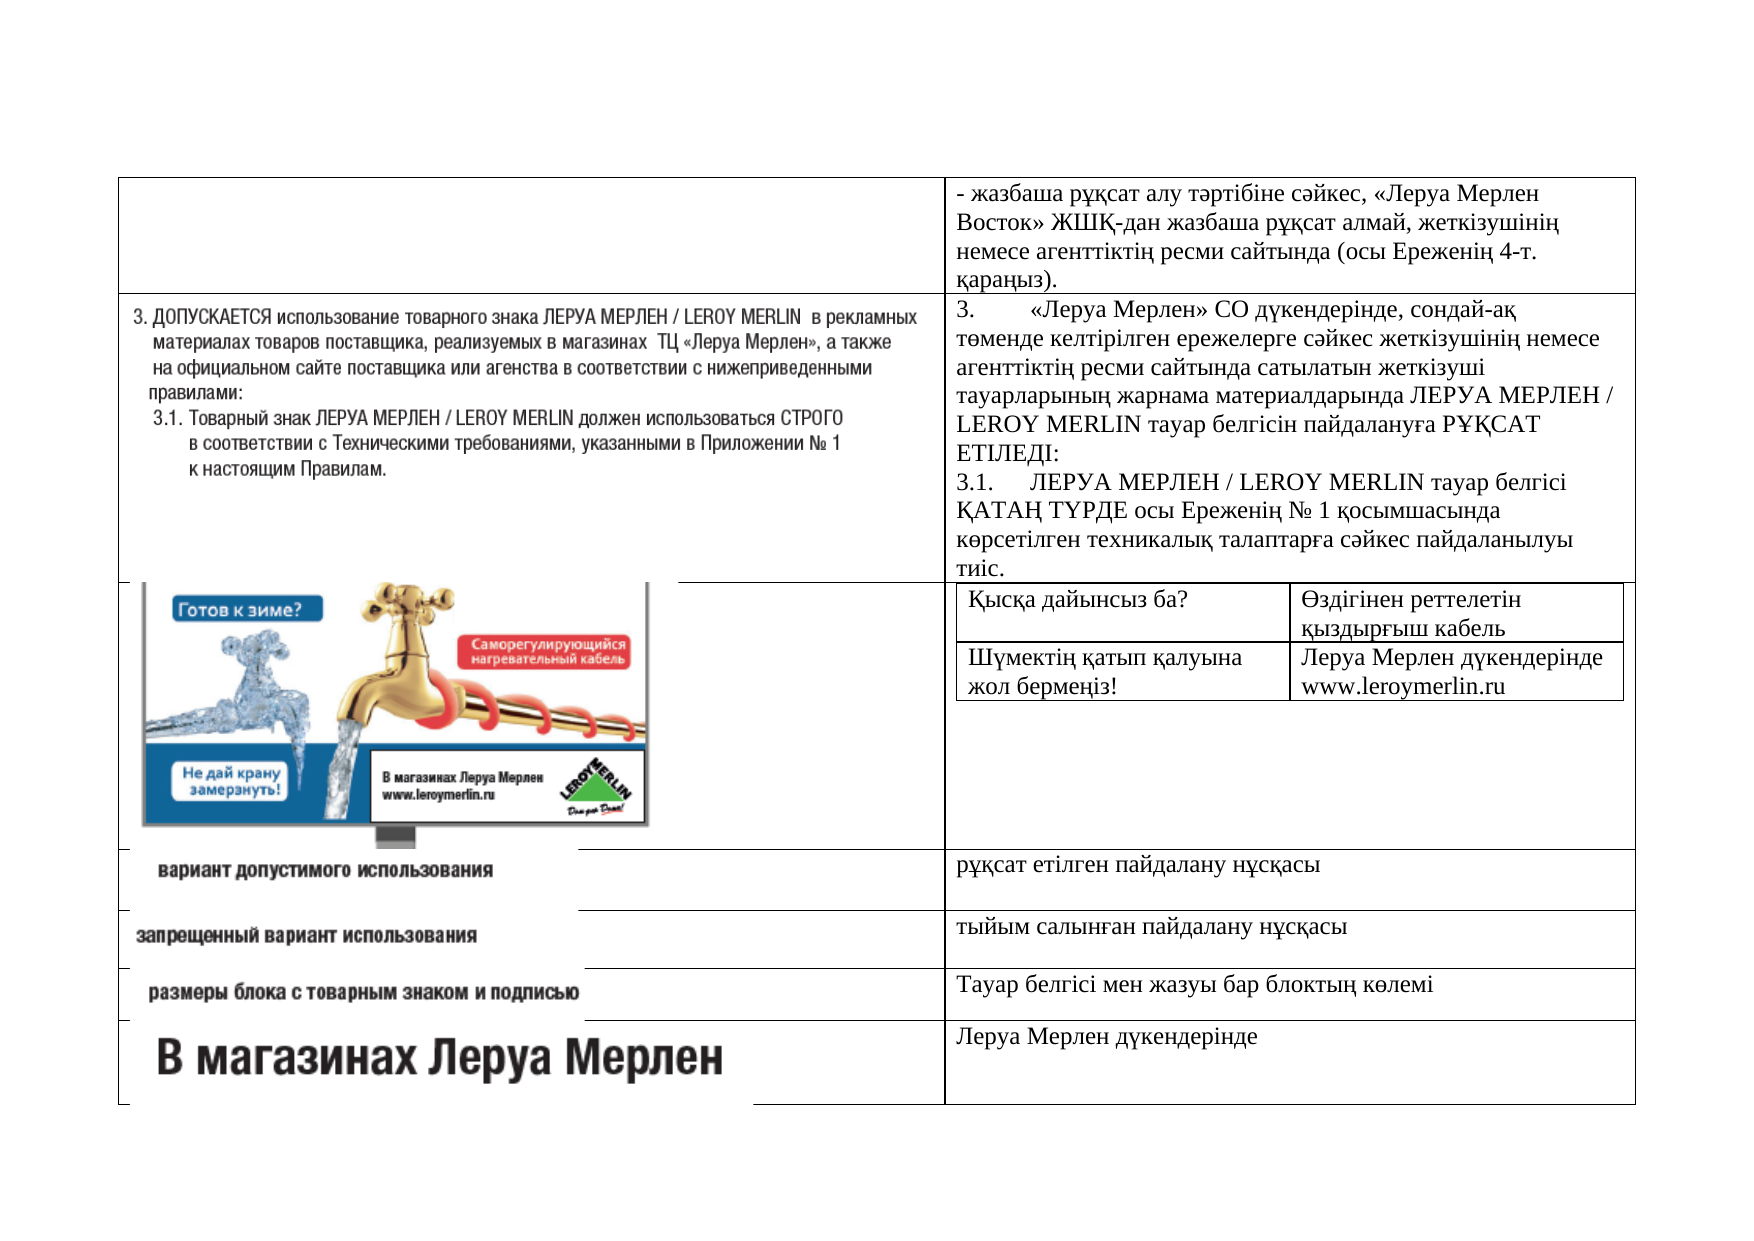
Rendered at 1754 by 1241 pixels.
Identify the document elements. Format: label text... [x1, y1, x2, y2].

table_cell рұқсат етілген пайдалану нұсқасы [946, 850, 1635, 910]
table_cell [119, 969, 129, 1020]
table_cell [119, 294, 944, 582]
table_cell [119, 178, 944, 293]
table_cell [946, 178, 1635, 293]
table_cell [579, 850, 944, 910]
table_cell [679, 583, 944, 848]
table_cell [754, 1021, 944, 1104]
table_cell Тауар белгісі мен жазуы бар блоктың көлемі [946, 969, 1635, 1020]
table_cell [119, 911, 129, 968]
table_cell [119, 850, 129, 910]
table_cell 3. «Леруа Мерлен» СО дүкендерінде, сондай-ақ төменде келтірілген ережелерге сәйкес жеткізушінің немесе агенттіктің ресми сайтында сатылатын жеткізуші тауарларының жарнама материалдарында ЛЕРУА МЕРЛЕН / LEROY MERLIN тауар белгісін пайдалануға РҰҚСАТ ЕТІЛЕДІ: 3.1. ЛЕРУА МЕРЛЕН / LEROY MERLIN тауар белгісі ҚАТАҢ ТҮРДЕ осы Ереженің № 1 қосымшасында көрсетілген техникалық талаптарға сәйкес пайдаланылуы тиіс. [946, 294, 1635, 582]
table_cell Леруа Мерлен дүкендерінде [946, 1021, 1635, 1104]
table_cell [119, 583, 129, 848]
table_cell [946, 583, 1635, 848]
table_cell тыйым салынған пайдалану нұсқасы [946, 911, 1635, 968]
table_cell [585, 969, 944, 1020]
table_cell [119, 1021, 129, 1104]
table_cell [504, 911, 944, 968]
